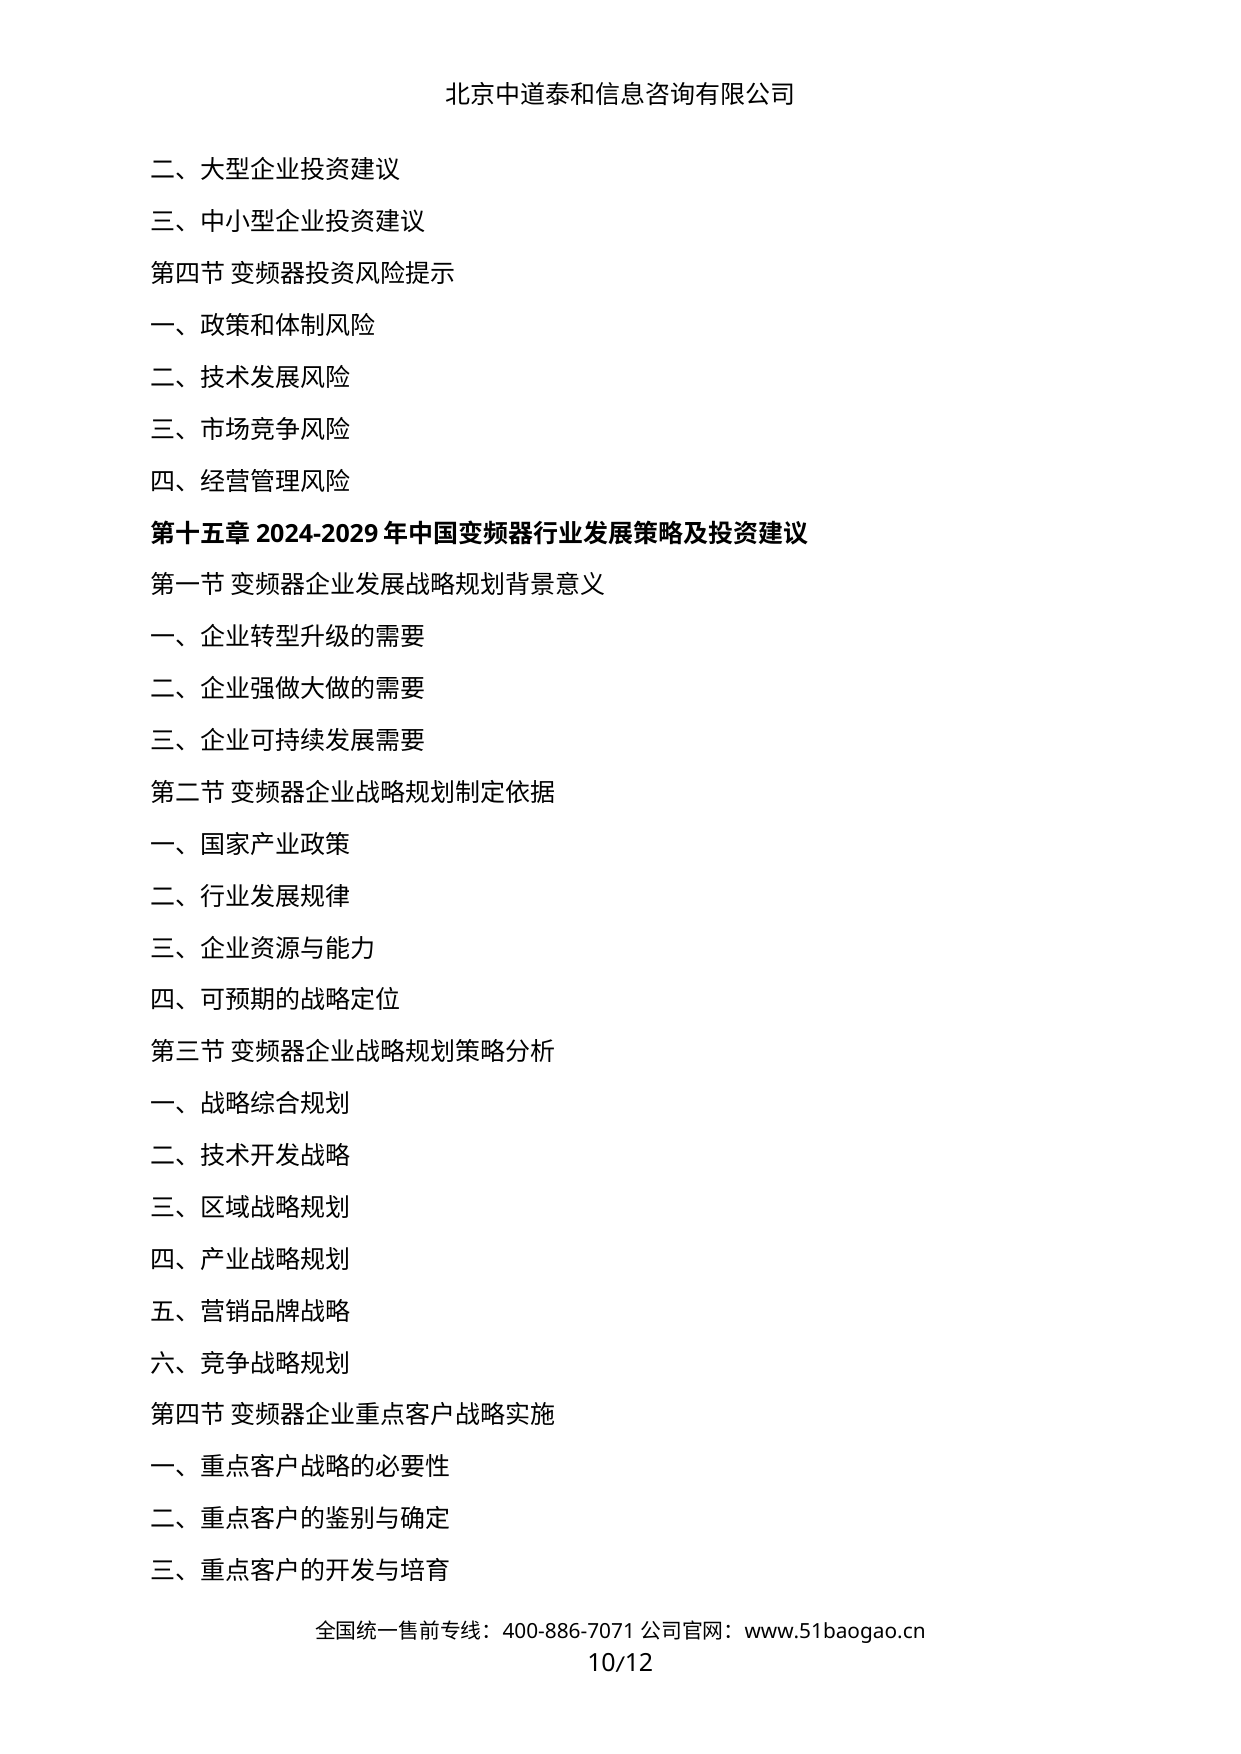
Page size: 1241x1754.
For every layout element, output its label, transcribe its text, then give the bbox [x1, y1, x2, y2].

text 二、重点客户的鉴别与确定 [150, 1499, 1090, 1535]
text 第十五章 2024-2029年中国变频器行业发展策略及投资建议 [150, 513, 1090, 549]
text 三、重点客户的开发与培育 [150, 1551, 1090, 1587]
text 三、市场竞争风险 [150, 409, 1090, 446]
text 四、可预期的战略定位 [150, 980, 1090, 1016]
text 二、企业强做大做的需要 [150, 669, 1090, 705]
text 三、中小型企业投资建议 [150, 202, 1090, 238]
text 第三节 变频器企业战略规划策略分析 [150, 1032, 1090, 1068]
text 二、技术开发战略 [150, 1136, 1090, 1172]
text 二、行业发展规律 [150, 876, 1090, 912]
text 六、竞争战略规划 [150, 1343, 1090, 1379]
text 三、企业资源与能力 [150, 928, 1090, 964]
text 第四节 变频器投资风险提示 [150, 254, 1090, 290]
text 第二节 变频器企业战略规划制定依据 [150, 772, 1090, 809]
text 一、国家产业政策 [150, 824, 1090, 861]
text 三、区域战略规划 [150, 1187, 1090, 1224]
text 三、企业可持续发展需要 [150, 721, 1090, 757]
text 一、战略综合规划 [150, 1084, 1090, 1120]
text 五、营销品牌战略 [150, 1291, 1090, 1327]
text 二、大型企业投资建议 [150, 150, 1090, 186]
text 第一节 变频器企业发展战略规划背景意义 [150, 565, 1090, 601]
text 二、技术发展风险 [150, 357, 1090, 394]
text 一、政策和体制风险 [150, 306, 1090, 342]
text 四、产业战略规划 [150, 1239, 1090, 1276]
text 第四节 变频器企业重点客户战略实施 [150, 1395, 1090, 1431]
text 一、重点客户战略的必要性 [150, 1447, 1090, 1483]
text 四、经营管理风险 [150, 461, 1090, 497]
text 一、企业转型升级的需要 [150, 617, 1090, 653]
